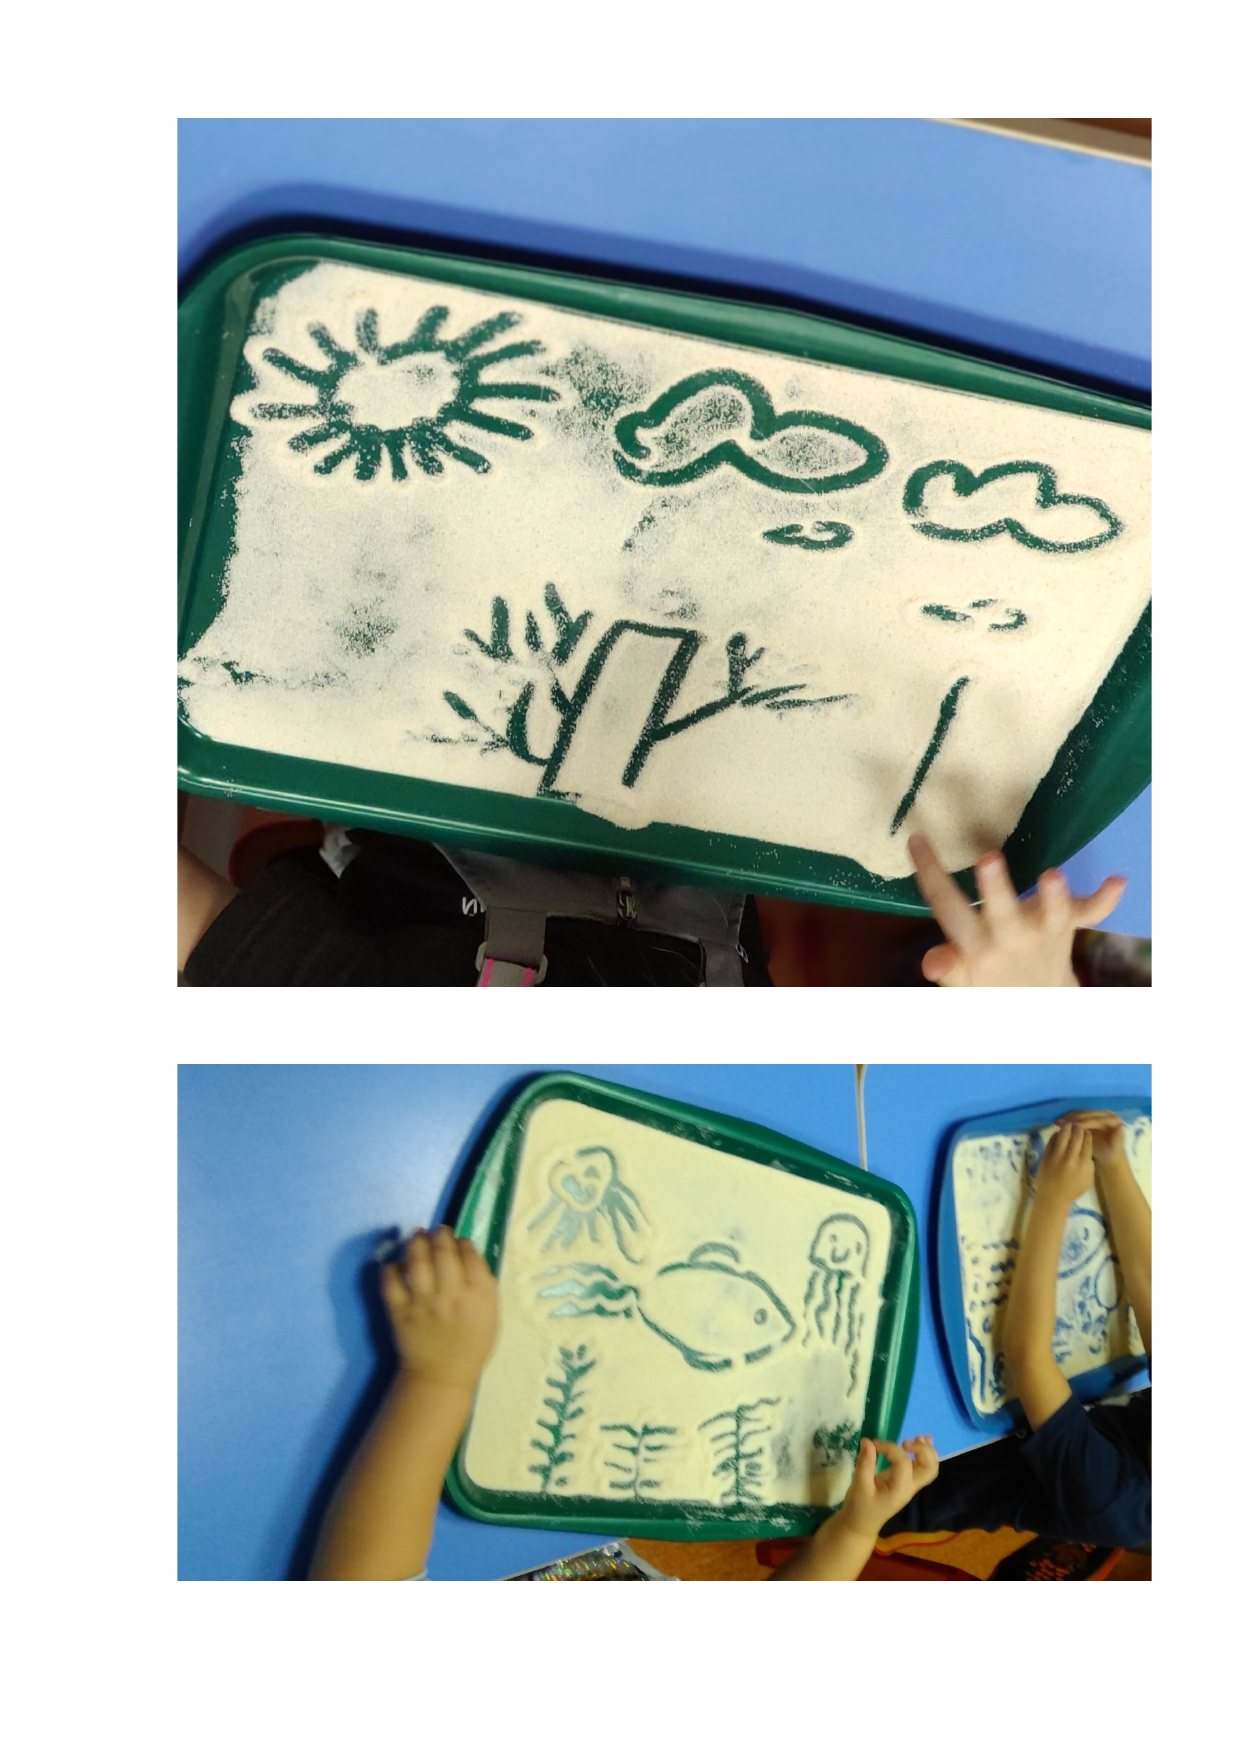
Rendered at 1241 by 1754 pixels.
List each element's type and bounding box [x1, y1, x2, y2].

picture [177, 1064, 1152, 1581]
picture [177, 118, 1152, 987]
